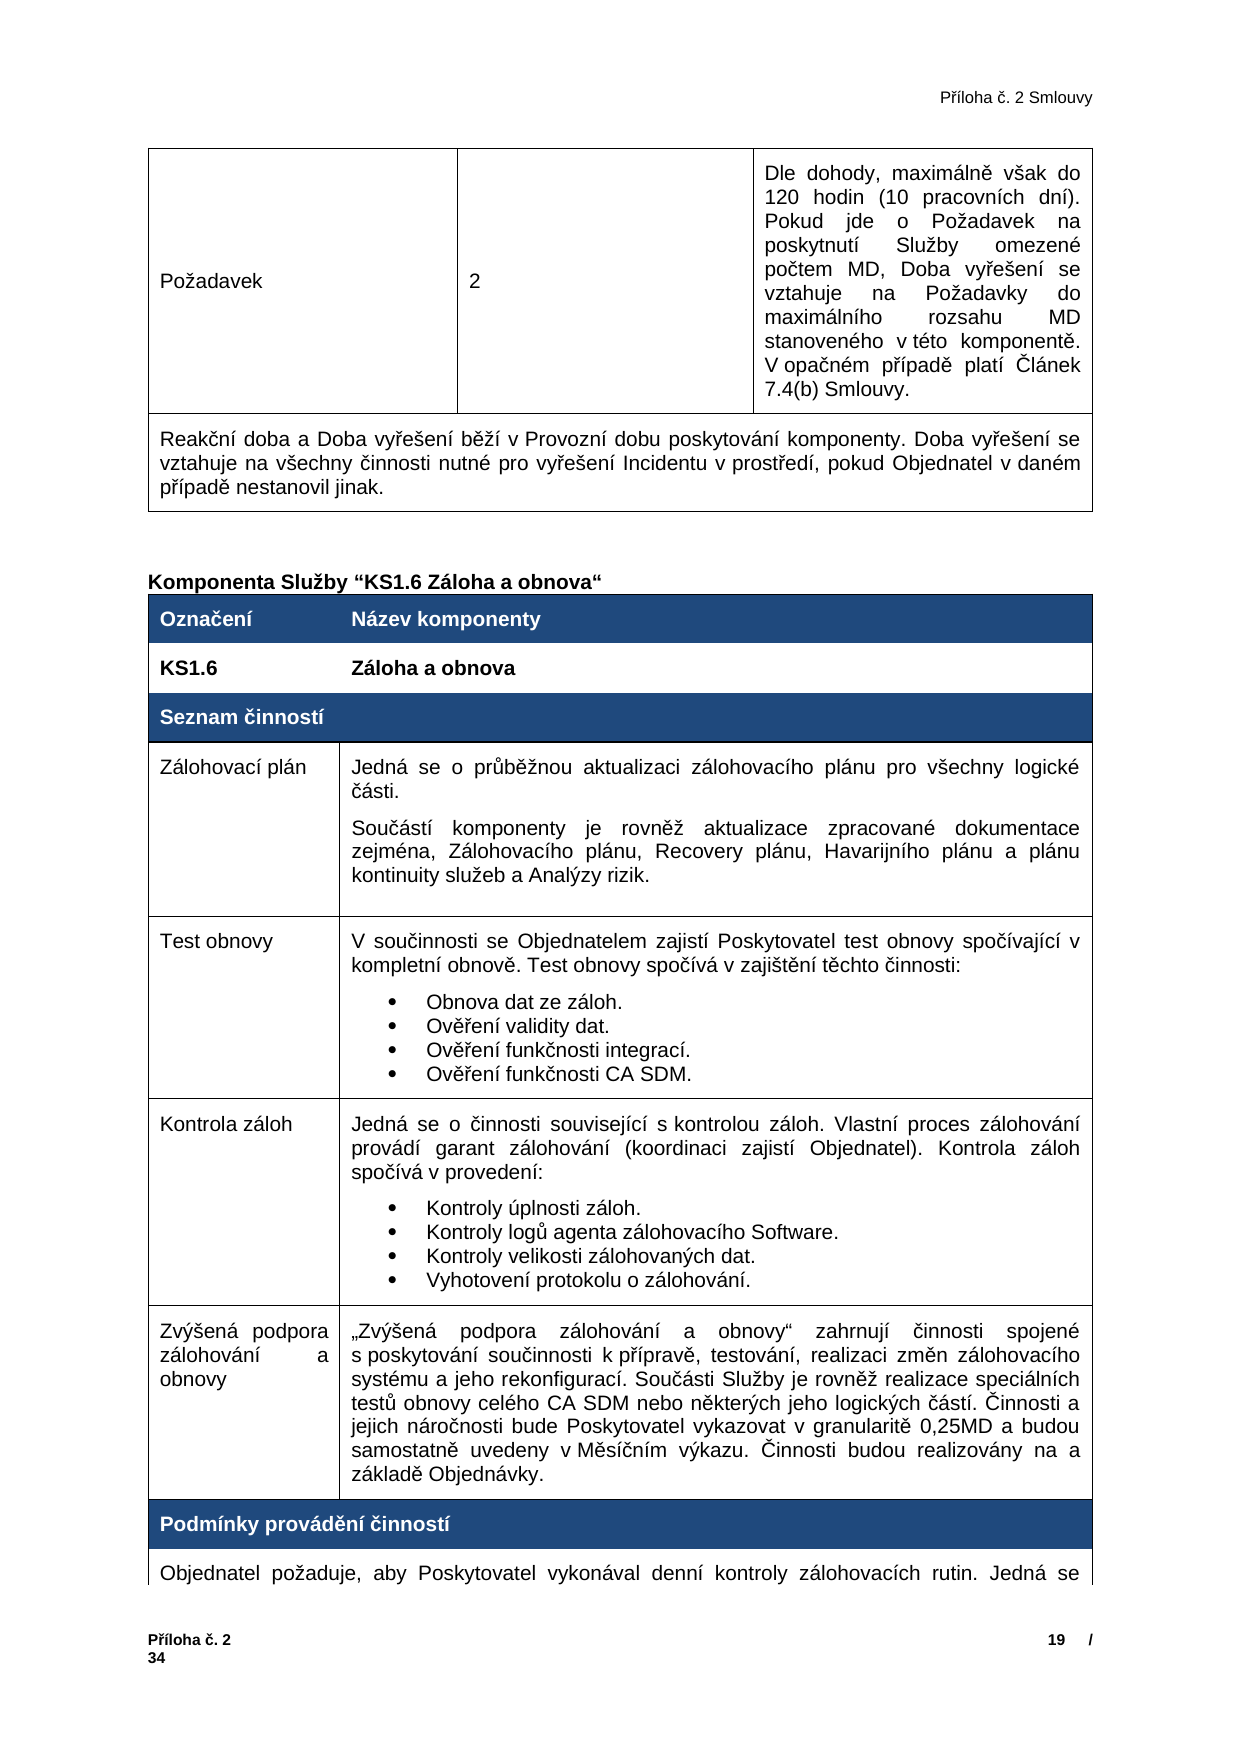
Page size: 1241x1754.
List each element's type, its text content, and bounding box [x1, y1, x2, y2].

table_cell Zvýšená podpora zálohování a obnovy [149, 1306, 339, 1499]
table_cell Seznam činností [149, 693, 1092, 741]
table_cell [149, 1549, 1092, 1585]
table_header Označení [149, 595, 340, 643]
table_cell „Zvýšená podpora zálohování a obnovy“ zahrnují činnosti spojené s poskytování součinnosti k přípravě, testování, realizaci změn zálohovacího systému a jeho rekonfigurací. Součásti Služby je rovněž realizace speciálních testů obnovy celého CA SDM nebo některých jeho logických částí. Činnosti a jejich náročnosti bude Poskytovatel vykazovat v granularitě 0,25MD a budou samostatně uvedeny v Měsíčním výkazu. Činnosti budou realizovány na a základě Objednávky. [340, 1306, 1092, 1499]
table_cell V součinnosti se Objednatelem zajistí Poskytovatel test obnovy spočívající v kompletní obnově. Test obnovy spočívá v zajištění těchto činnosti: Obnova dat ze záloh. Ověření validity dat. Ověření funkčnosti integrací. Ověření funkčnosti CA SDM. [340, 917, 1092, 1098]
subtitle Komponenta Služby “KS1.6 Záloha a obnova“ [148, 569, 1092, 593]
table_cell Kontrola záloh [149, 1099, 339, 1305]
table_cell KS1.6 [149, 644, 340, 692]
table_cell Požadavek [149, 149, 457, 413]
table_cell Dle dohody, maximálně však do 120 hodin (10 pracovních dní). Pokud jde o Požadavek na poskytnutí Služby omezené počtem MD, Doba vyřešení se vztahuje na Požadavky do maximálního rozsahu MD stanoveného v této komponentě. V opačném případě platí Článek 7.4(b) Smlouvy. [754, 149, 1092, 413]
table_cell 2 [458, 149, 753, 413]
table_cell Záloha a obnova [340, 644, 1092, 692]
table_cell Test obnovy [149, 917, 339, 1098]
table_cell Jedná se o činnosti související s kontrolou záloh. Vlastní proces zálohování provádí garant zálohování (koordinaci zajistí Objednatel). Kontrola záloh spočívá v provedení: Kontroly úplnosti záloh. Kontroly logů agenta zálohovacího Software. Kontroly velikosti zálohovaných dat. Vyhotovení protokolu o zálohování. [340, 1099, 1092, 1305]
table_cell Reakční doba a Doba vyřešení běží v Provozní dobu poskytování komponenty. Doba vyřešení se vztahuje na všechny činnosti nutné pro vyřešení Incidentu v prostředí, pokud Objednatel v daném případě nestanovil jinak. [149, 414, 1092, 511]
table_cell Jedná se o průběžnou aktualizaci zálohovacího plánu pro všechny logické části. Součástí komponenty je rovněž aktualizace zpracované dokumentace zejména, Zálohovacího plánu, Recovery plánu, Havarijního plánu a plánu kontinuity služeb a Analýzy rizik. [340, 743, 1092, 916]
table_cell Zálohovací plán [149, 743, 339, 916]
table_header Název komponenty [340, 595, 1092, 643]
table_cell Podmínky provádění činností [149, 1500, 1092, 1549]
